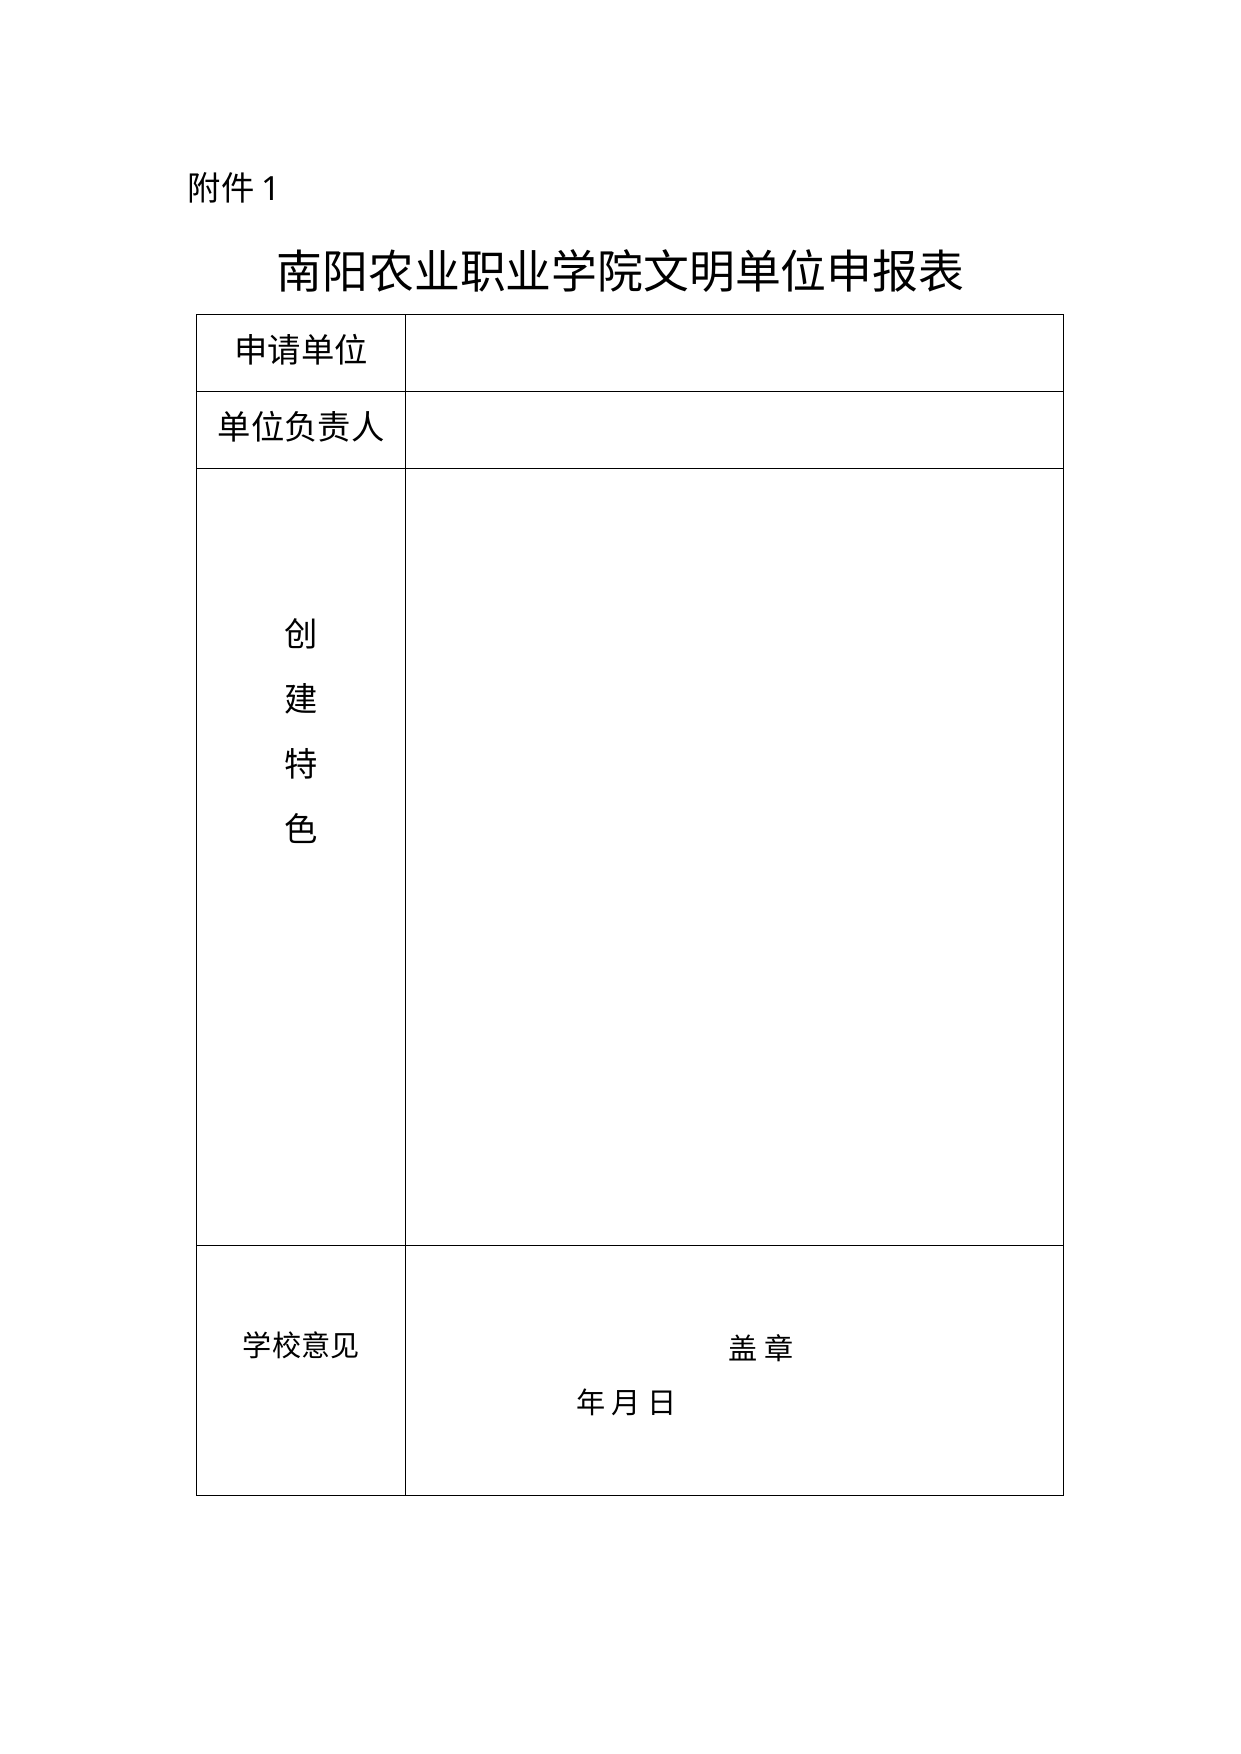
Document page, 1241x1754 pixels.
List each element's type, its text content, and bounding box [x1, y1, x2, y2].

table_cell [406, 469, 1063, 1245]
table_header 申请单位 [197, 315, 405, 391]
table_cell 盖 章 年 月 日 [406, 1246, 1063, 1495]
table_cell 学校意见 [197, 1246, 405, 1495]
table_cell [406, 392, 1063, 468]
text 南阳农业职业学院文明单位申报表 [187, 235, 1053, 302]
table_header [406, 315, 1063, 391]
table_cell 单位负责人 [197, 392, 405, 468]
text 附件1 [187, 162, 1053, 210]
table_cell 创 建 特 色 [197, 469, 405, 1245]
